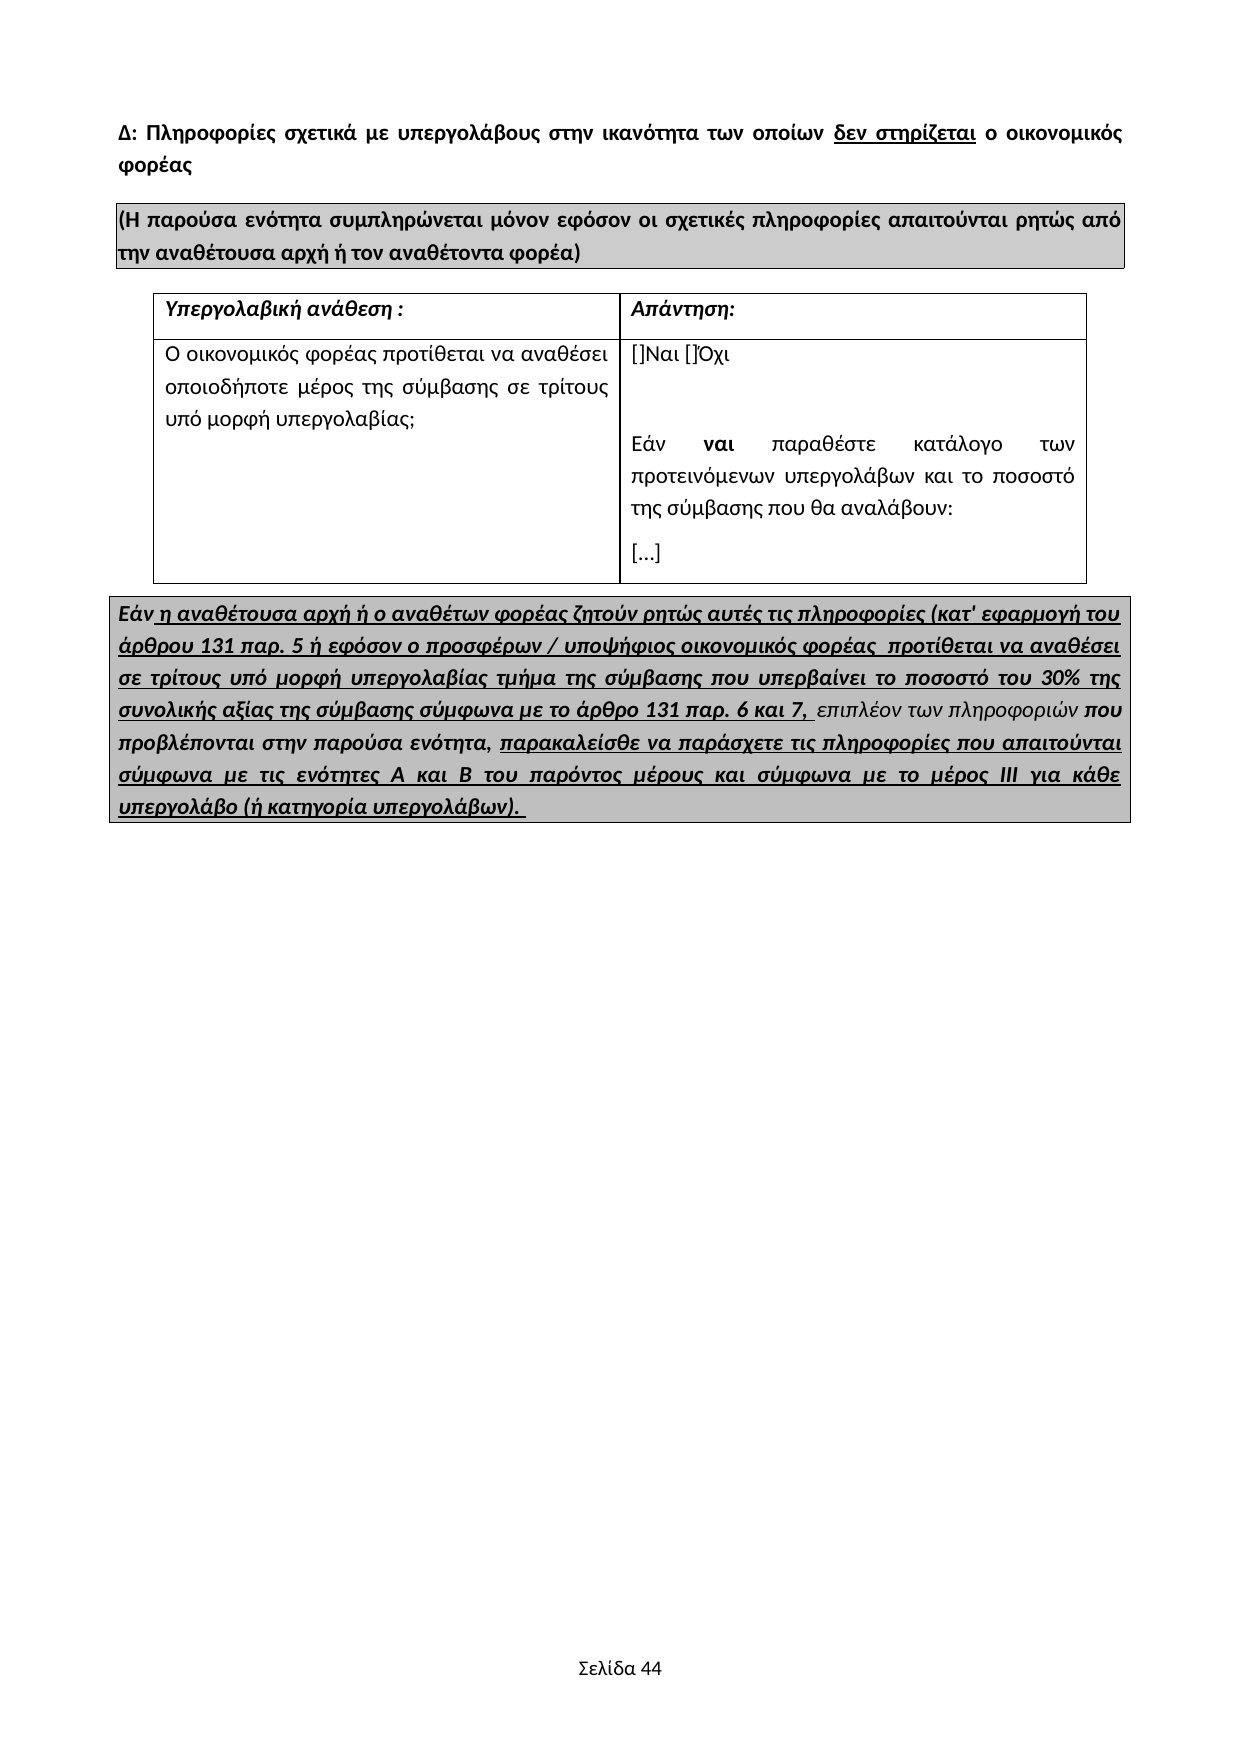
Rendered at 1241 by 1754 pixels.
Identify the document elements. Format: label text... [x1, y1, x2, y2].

table_cell Ο οικονομικός φορέας προτίθεται να αναθέσει οποιοδήποτε μέρος της σύμβασης σε τρίτους υπό μορφή υπεργολαβίας; [154, 340, 619, 582]
table_cell []Ναι []Όχι Εάν ναι παραθέστε κατάλογο των προτεινόμενων υπεργολάβων και το ποσοστό της σύμβασης που θα αναλάβουν: […] [621, 340, 1086, 582]
table_header Υπεργολαβική ανάθεση : [154, 294, 619, 338]
text Δ: Πληροφορίες σχετικά με υπεργολάβους στην ικανότητα των οποίων δεν στηρίζεται ο οικονομικός φορέας [118, 118, 1122, 178]
text Εάν η αναθέτουσα αρχή ή ο αναθέτων φορέας ζητούν ρητώς αυτές τις πληροφορίες (κατ' εφαρμογή του άρθρου 131 παρ. 5 ή εφόσον ο προσφέρων / υποψήφιος οικονομικός φορέας προτίθεται να αναθέσει σε τρίτους υπό μορφή υπεργολαβίας τμήμα της σύμβασης που υπερβαίνει το ποσοστό του 30% της συνολικής αξίας της σύμβασης σύμφωνα με το άρθρο 131 παρ. 6 και 7, επιπλέον των πληροφοριών που προβλέπονται στην παρούσα ενότητα, παρακαλείσθε να παράσχετε τις πληροφορίες που απαιτούνται σύμφωνα με τις ενότητες Α και Β του παρόντος μέρους και σύμφωνα με το μέρος ΙΙΙ για κάθε υπεργολάβο (ή κατηγορία υπεργολάβων). [110, 597, 1130, 822]
table_header Απάντηση: [621, 294, 1086, 338]
text (Η παρούσα ενότητα συμπληρώνεται μόνον εφόσον οι σχετικές πληροφορίες απαιτούνται ρητώς από την αναθέτουσα αρχή ή τον αναθέτοντα φορέα) [117, 204, 1124, 268]
